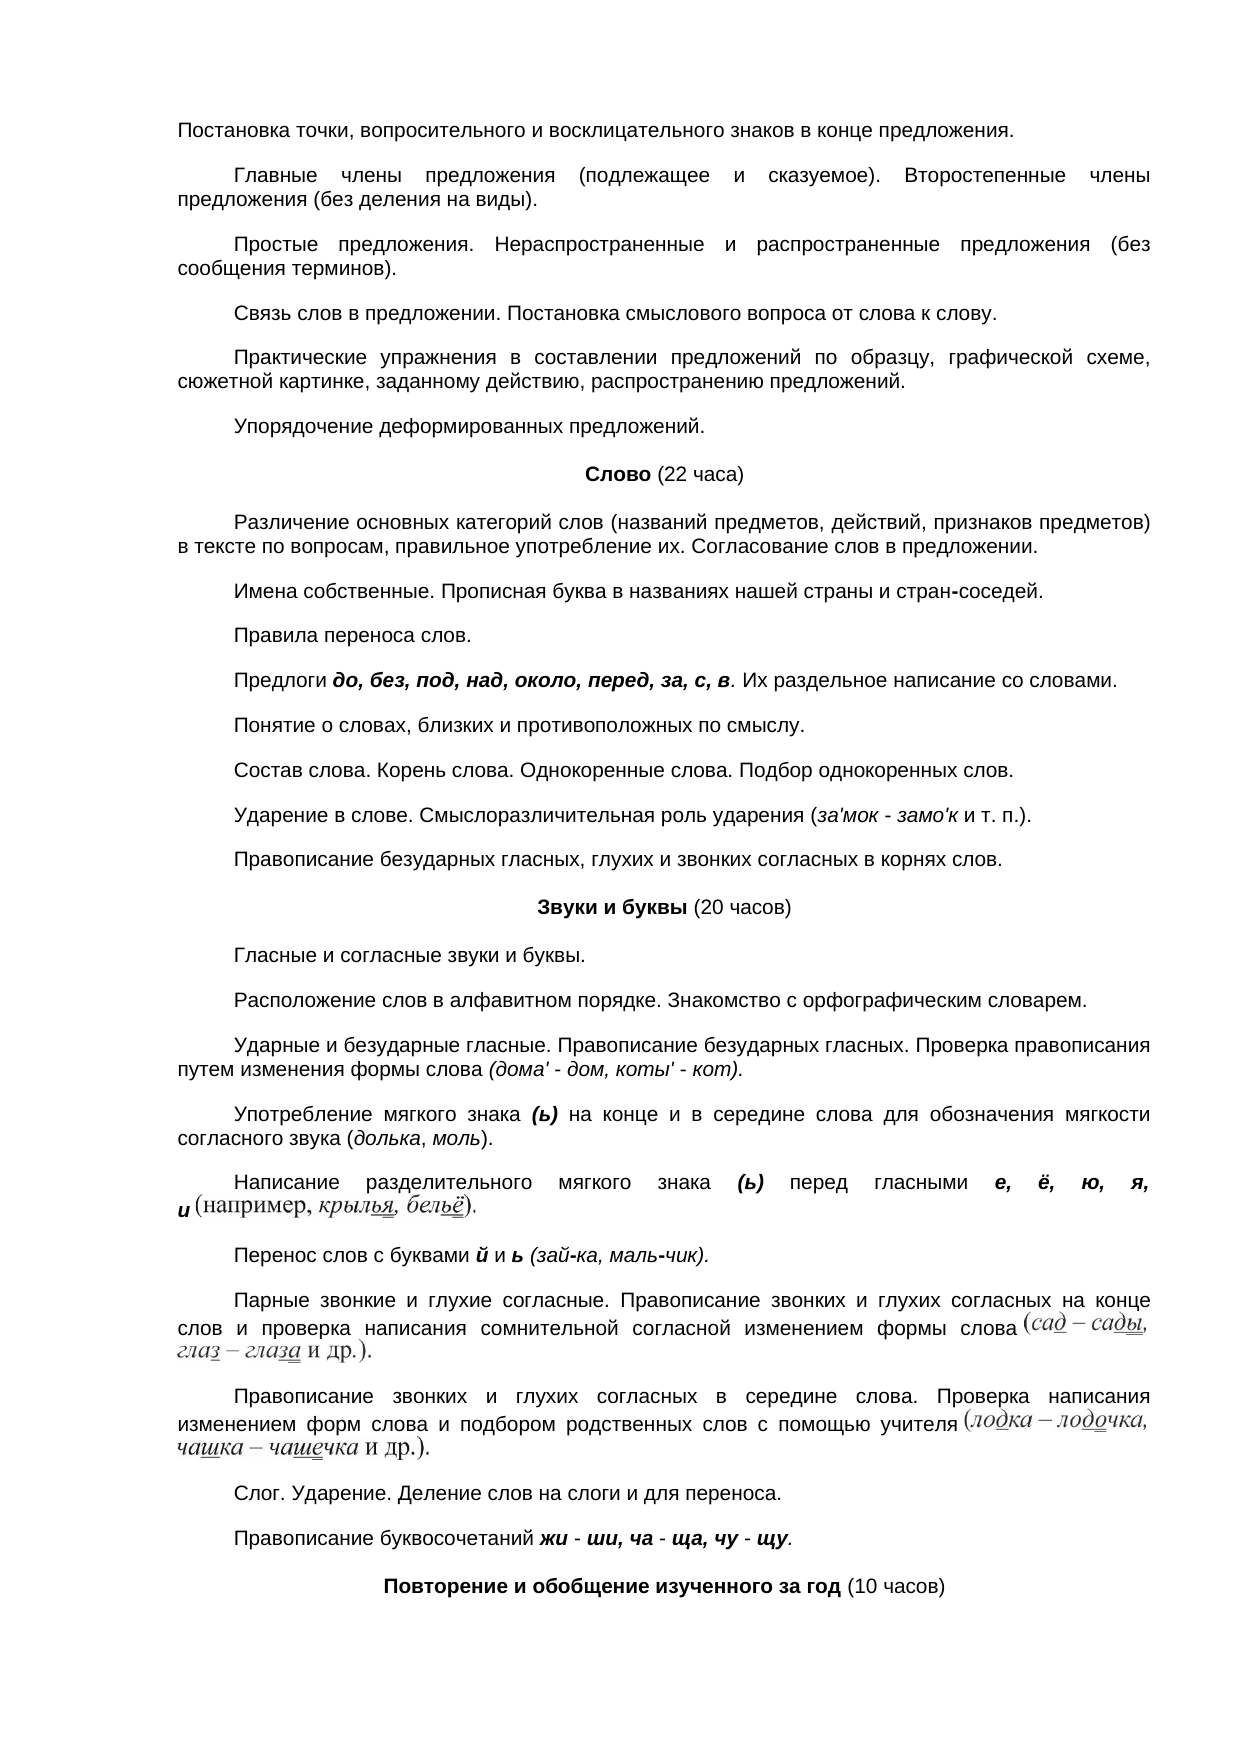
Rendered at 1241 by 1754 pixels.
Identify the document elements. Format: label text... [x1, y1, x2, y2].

text Правописание звонких и глухих согласных в середине слова. Проверка написания изменением форм слова и подбором родственных слов с помощью учителя [177, 1384, 1152, 1460]
picture [964, 1408, 1146, 1432]
text Слово (22 часа) [177, 462, 1152, 486]
text Состав слова. Корень слова. Однокоренные слова. Подбор однокоренных слов. [177, 758, 1152, 782]
text Имена собственные. Прописная буква в названиях нашей страны и стран-соседей. [177, 578, 1152, 602]
text Ударение в слове. Смыслоразличительная роль ударения (за'мок - замо'к и т. п.). [177, 802, 1152, 826]
text Повторение и обобщение изученного за год (10 часов) [177, 1573, 1152, 1597]
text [177, 118, 1152, 142]
text Гласные и согласные звуки и буквы. [177, 943, 1152, 967]
text Предлоги до, без, под, над, около, перед, за, с, в. Их раздельное написание со словами. [177, 668, 1152, 692]
picture [177, 1436, 429, 1460]
text Главные члены предложения (подлежащее и сказуемое). Второстепенные члены предложения (без деления на виды). [177, 163, 1152, 211]
text Парные звонкие и глухие согласные. Правописание звонких и глухих согласных на конце слов и проверка написания сомнительной согласной изменением формы слова [177, 1288, 1152, 1363]
text Звуки и буквы (20 часов) [177, 895, 1152, 919]
text Ударные и безударные гласные. Правописание безударных гласных. Проверка правописания путем изменения формы слова (дома' - дом, коты' - кот). [177, 1033, 1152, 1081]
text Расположение слов в алфавитном порядке. Знакомство с орфографическим словарем. [177, 988, 1152, 1012]
text Написание разделительного мягкого знака (ь) перед гласными е, ё, ю, я, и [177, 1170, 1152, 1222]
text Связь слов в предложении. Постановка смыслового вопроса от слова к слову. [177, 300, 1152, 324]
text Понятие о словах, близких и противоположных по смыслу. [177, 713, 1152, 737]
text Правила переноса слов. [177, 623, 1152, 647]
text Упорядочение деформированных предложений. [177, 414, 1152, 438]
text Слог. Ударение. Деление слов на слоги и для переноса. [177, 1481, 1152, 1505]
picture [177, 1339, 371, 1363]
picture [195, 1194, 476, 1218]
text Простые предложения. Нераспространенные и распространенные предложения (без сообщения терминов). [177, 232, 1152, 279]
text Различение основных категорий слов (названий предметов, действий, признаков предметов) в тексте по вопросам, правильное употребление их. Согласование слов в предложении. [177, 510, 1152, 558]
text Правописание буквосочетаний жи - ши, ча - ща, чу - щу. [177, 1526, 1152, 1549]
text Практические упражнения в составлении предложений по образцу, графической схеме, сюжетной картинке, заданному действию, распространению предложений. [177, 345, 1152, 393]
text Употребление мягкого знака (ь) на конце и в середине слова для обозначения мягкости согласного звука (долька, моль). [177, 1101, 1152, 1149]
picture [1024, 1311, 1146, 1335]
text Перенос слов с буквами й и ь (зай-ка, маль-чик). [177, 1243, 1152, 1267]
text Правописание безударных гласных, глухих и звонких согласных в корнях слов. [177, 847, 1152, 871]
